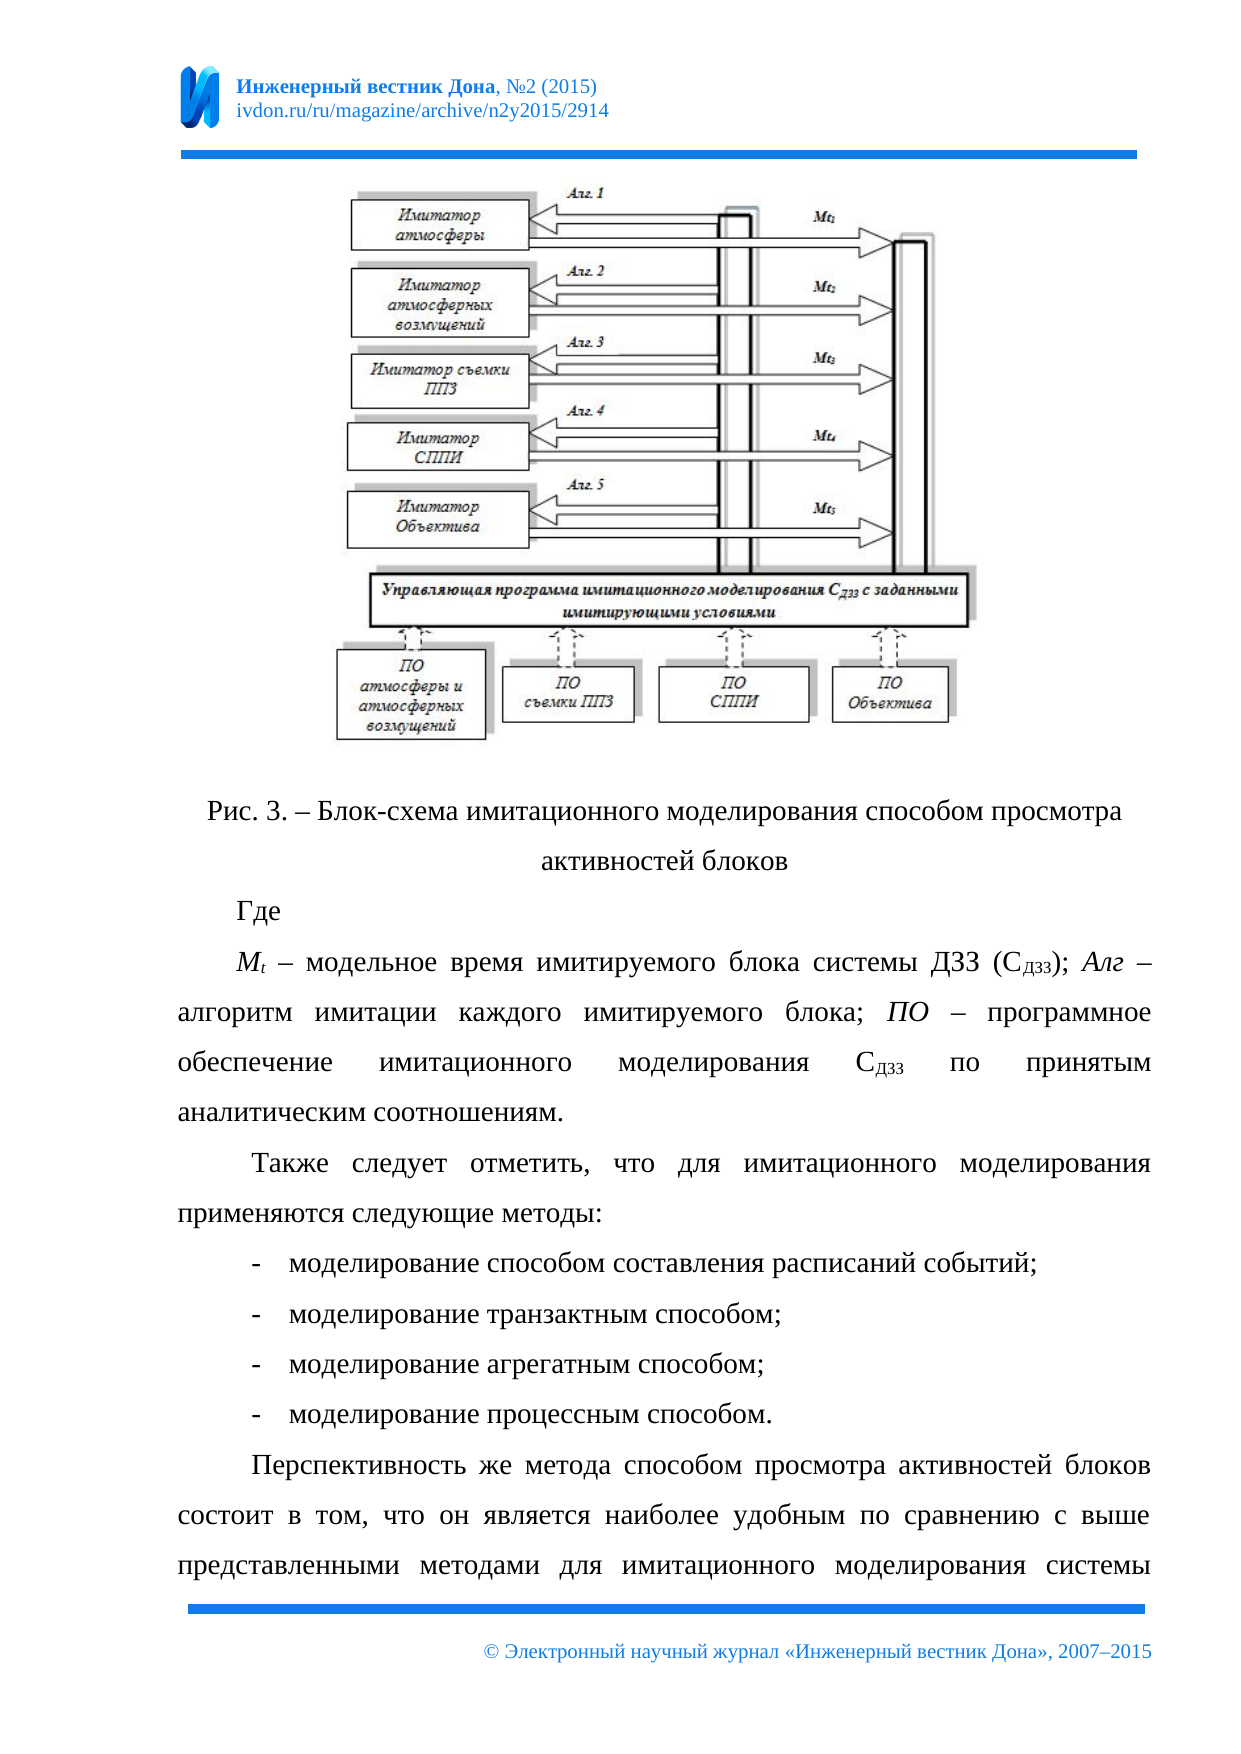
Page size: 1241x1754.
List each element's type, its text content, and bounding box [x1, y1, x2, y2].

text Рис. 3. – Блок-схема имитационного моделирования способом просмотра активностей блоков [177, 793, 1152, 877]
picture [180, 66, 220, 128]
list моделирование способом составления расписаний событий; [251, 1246, 1152, 1279]
list Mt – модельное время имитируемого блока системы ДЗЗ (СДЗЗ); Алг – алгоритм имитации каждого имитируемого блока; ПО – программное обеспечение имитационного моделирования СДЗЗ по принятым аналитическим соотношениям. [177, 944, 1152, 1128]
list моделирование транзактным способом; [251, 1296, 1152, 1329]
list моделирование агрегатным способом; [251, 1346, 1152, 1380]
list моделирование процессным способом. [251, 1396, 1152, 1430]
text Также следует отметить, что для имитационного моделирования применяются следующие методы: [177, 1145, 1152, 1229]
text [177, 1447, 1152, 1581]
picture [331, 178, 982, 752]
list Где [177, 893, 1152, 927]
